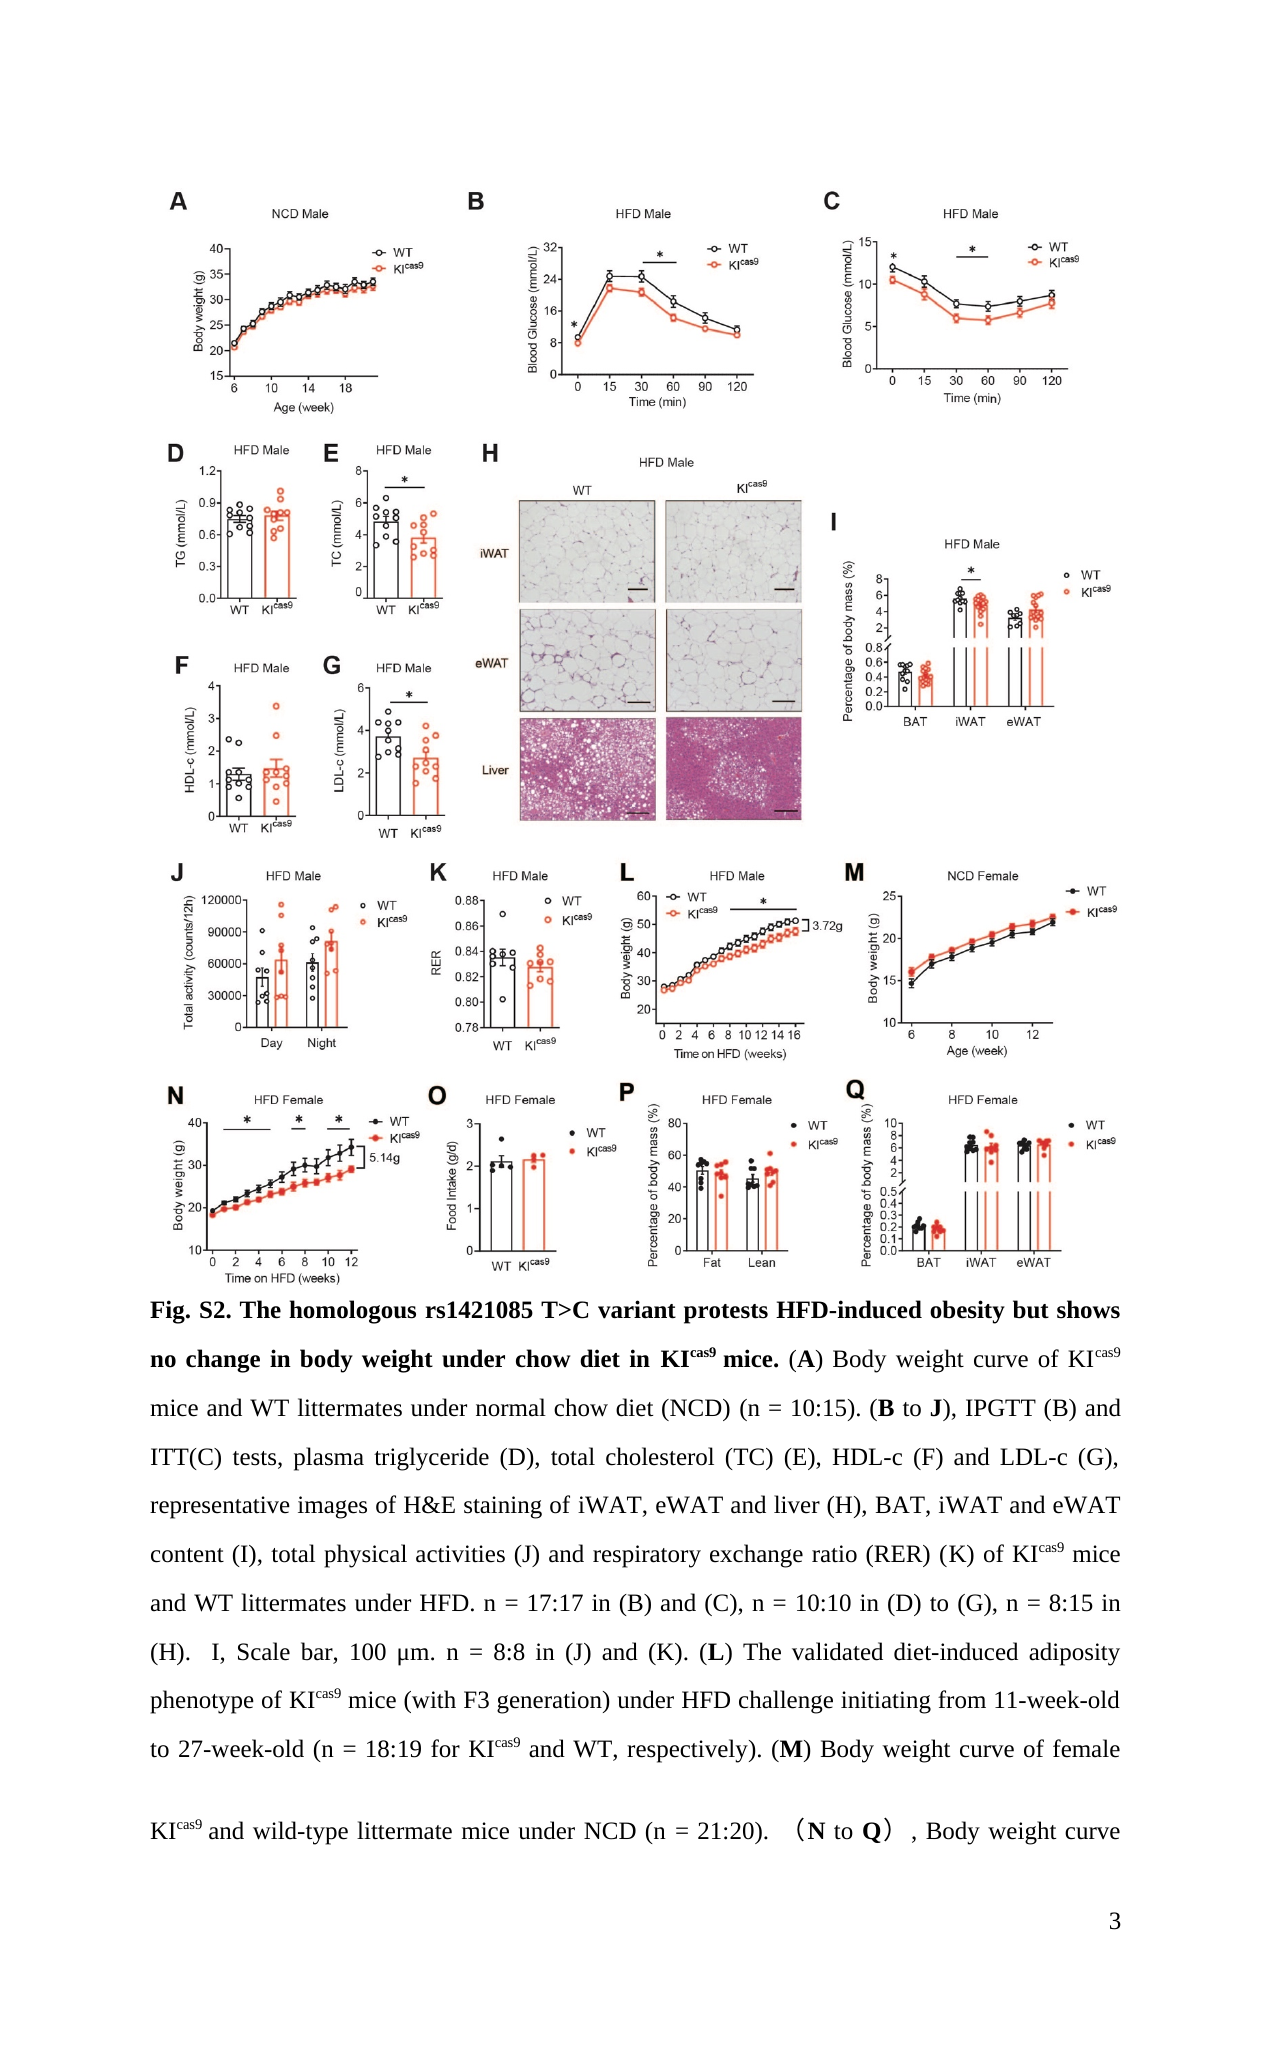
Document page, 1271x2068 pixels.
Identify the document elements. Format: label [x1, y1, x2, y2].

text [150, 1293, 1121, 1862]
picture [150, 188, 1125, 1293]
